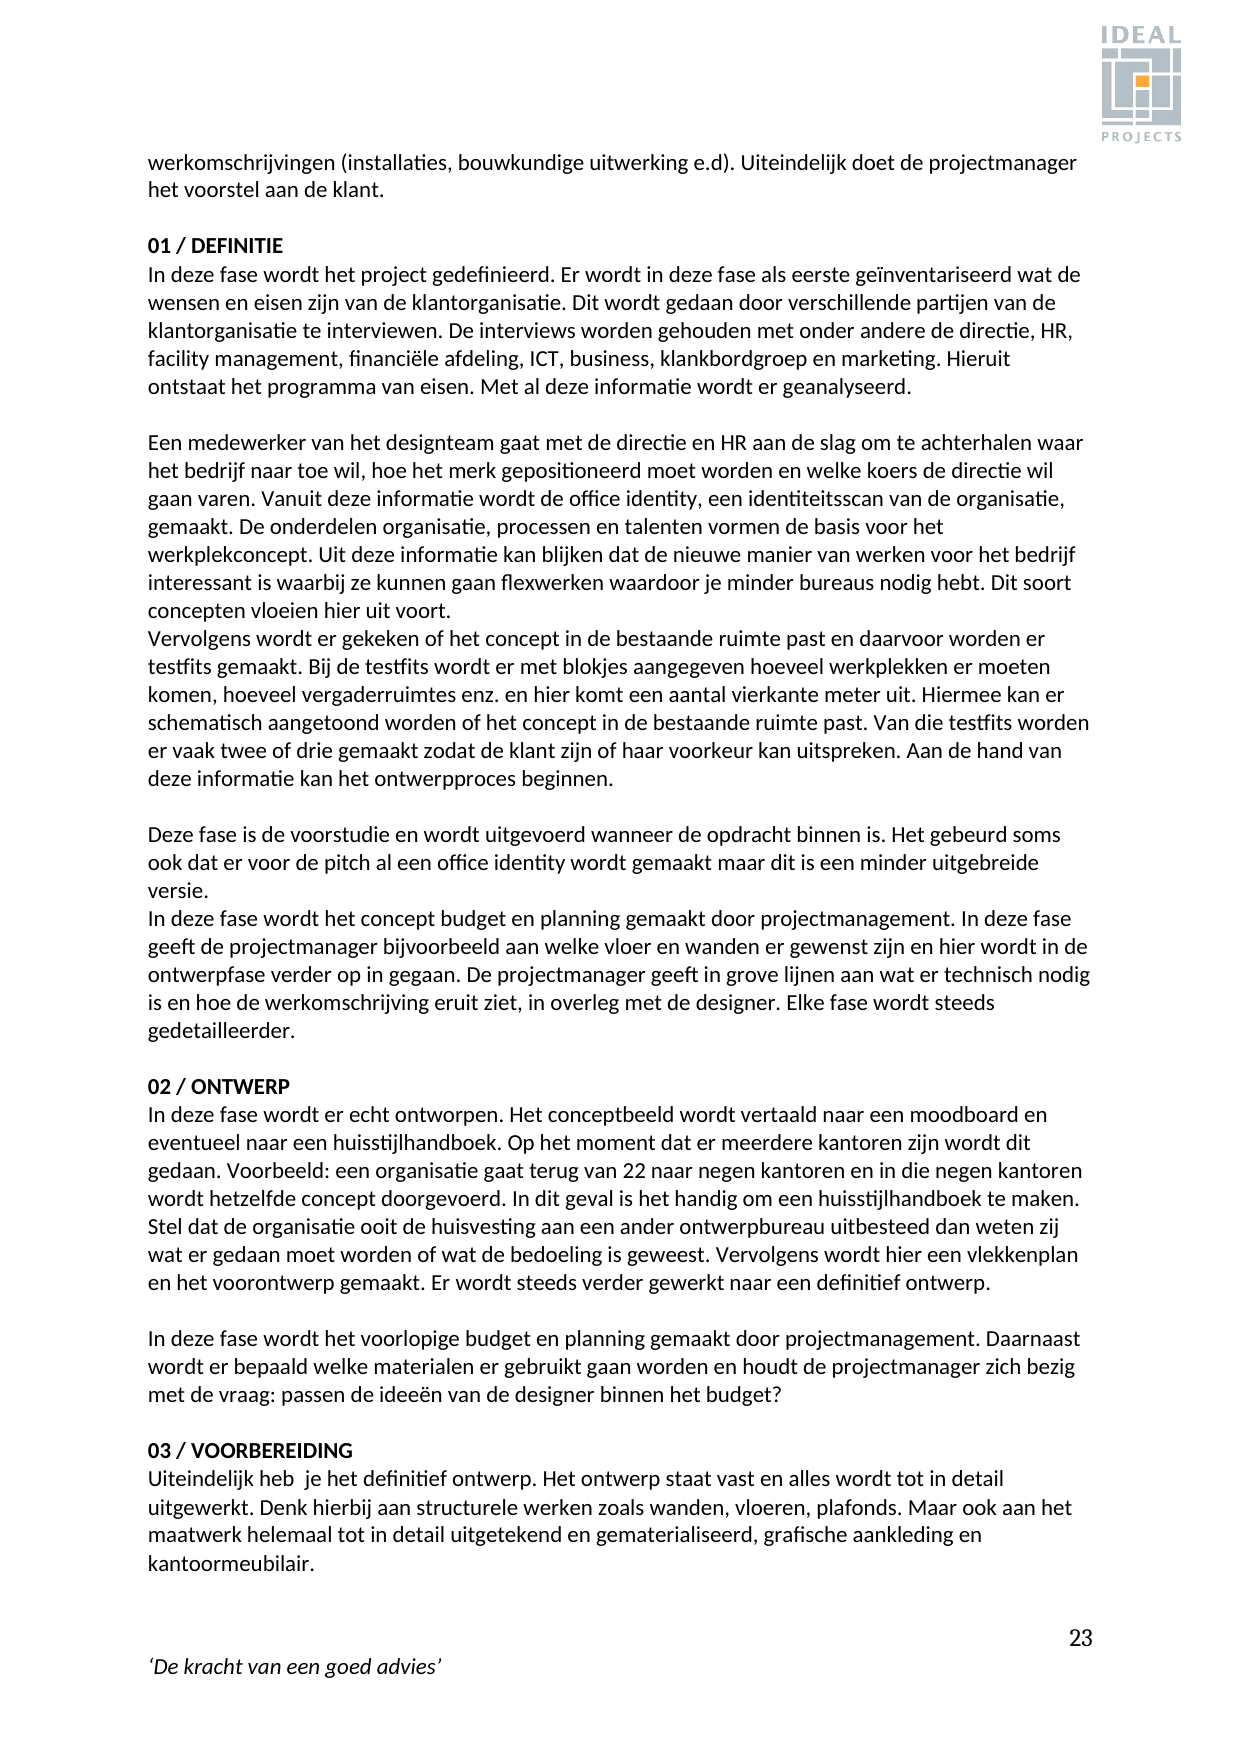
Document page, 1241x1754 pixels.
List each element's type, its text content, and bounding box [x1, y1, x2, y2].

text Uiteindelijk heb je het definitief ontwerp. Het ontwerp staat vast en alles wordt tot in detail uitgewerkt. Denk hierbij aan structurele werken zoals wanden, vloeren, plafonds. Maar ook aan het maatwerk helemaal tot in detail uitgetekend en gematerialiseerd, grafische aankleding en kantoormeubilair. [148, 1464, 1093, 1577]
text 03 / VOORBEREIDING [148, 1437, 1093, 1464]
text In deze fase wordt het concept budget en planning gemaakt door projectmanagement. In deze fase geeft de projectmanager bijvoorbeeld aan welke vloer en wanden er gewenst zijn en hier wordt in de ontwerpfase verder op in gegaan. De projectmanager geeft in grove lijnen aan wat er technisch nodig is en hoe de werkomschrijving eruit ziet, in overleg met de designer. Elke fase wordt steeds gedetailleerder. [148, 904, 1093, 1044]
picture [1077, 19, 1207, 148]
text 02 / ONTWERP [148, 1072, 1093, 1100]
text 01 / DEFINITIE [148, 232, 1093, 260]
text In deze fase wordt het voorlopige budget en planning gemaakt door projectmanagement. Daarnaast wordt er bepaald welke materialen er gebruikt gaan worden en houdt de projectmanager zich bezig met de vraag: passen de ideeën van de designer binnen het budget? [148, 1324, 1093, 1408]
text Een medewerker van het designteam gaat met de directie en HR aan de slag om te achterhalen waar het bedrijf naar toe wil, hoe het merk gepositioneerd moet worden en welke koers de directie wil gaan varen. Vanuit deze informatie wordt de office identity, een identiteitsscan van de organisatie, gemaakt. De onderdelen organisatie, processen en talenten vormen de basis voor het werkplekconcept. Uit deze informatie kan blijken dat de nieuwe manier van werken voor het bedrijf interessant is waarbij ze kunnen gaan flexwerken waardoor je minder bureaus nodig hebt. Dit soort concepten vloeien hier uit voort. [148, 428, 1093, 624]
text In deze fase wordt er echt ontworpen. Het conceptbeeld wordt vertaald naar een moodboard en eventueel naar een huisstijlhandboek. Op het moment dat er meerdere kantoren zijn wordt dit gedaan. Voorbeeld: een organisatie gaat terug van 22 naar negen kantoren en in die negen kantoren wordt hetzelfde concept doorgevoerd. In dit geval is het handig om een huisstijlhandboek te maken. Stel dat de organisatie ooit de huisvesting aan een ander ontwerpbureau uitbesteed dan weten zij wat er gedaan moet worden of wat de bedoeling is geweest. Vervolgens wordt hier een vlekkenplan en het voorontwerp gemaakt. Er wordt steeds verder gewerkt naar een definitief ontwerp. [148, 1100, 1093, 1296]
text Vervolgens wordt er gekeken of het concept in de bestaande ruimte past en daarvoor worden er testfits gemaakt. Bij de testfits wordt er met blokjes aangegeven hoeveel werkplekken er moeten komen, hoeveel vergaderruimtes enz. en hier komt een aantal vierkante meter uit. Hiermee kan er schematisch aangetoond worden of het concept in de bestaande ruimte past. Van die testfits worden er vaak twee of drie gemaakt zodat de klant zijn of haar voorkeur kan uitspreken. Aan de hand van deze informatie kan het ontwerpproces beginnen. [148, 624, 1093, 792]
text Deze fase is de voorstudie en wordt uitgevoerd wanneer de opdracht binnen is. Het gebeurd soms ook dat er voor de pitch al een office identity wordt gemaakt maar dit is een minder uitgebreide versie. [148, 820, 1093, 904]
text In deze fase wordt het project gedefinieerd. Er wordt in deze fase als eerste geïnventariseerd wat de wensen en eisen zijn van de klantorganisatie. Dit wordt gedaan door verschillende partijen van de klantorganisatie te interviewen. De interviews worden gehouden met onder andere de directie, HR, facility management, financiële afdeling, ICT, business, klankbordgroep en marketing. Hieruit ontstaat het programma van eisen. Met al deze informatie wordt er geanalyseerd. [148, 260, 1093, 400]
